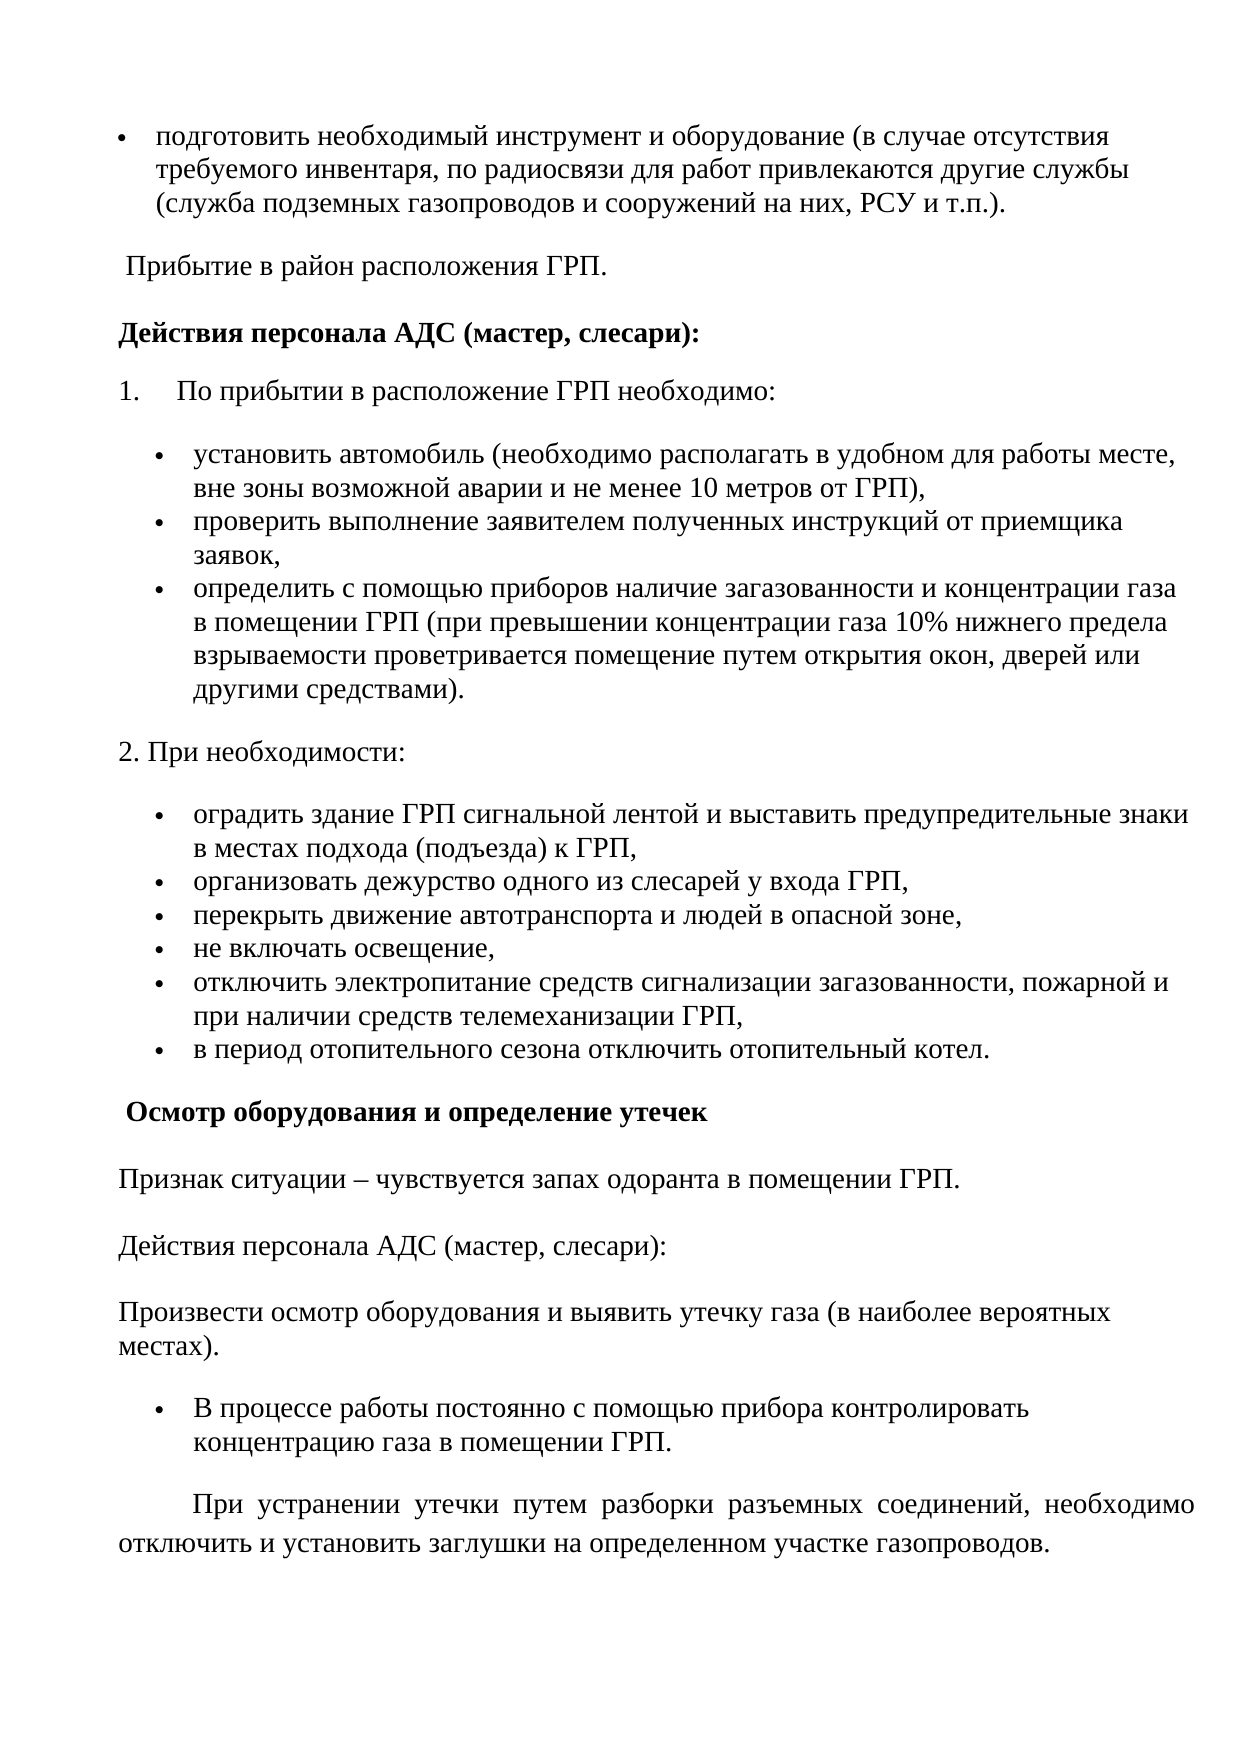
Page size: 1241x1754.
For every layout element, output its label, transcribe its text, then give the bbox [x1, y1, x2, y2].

text Осмотр оборудования и определение утечек Признак ситуации – чувствуется запах одоранта в помещении ГРП. [118, 1094, 1196, 1194]
list подготовить необходимый инструмент и оборудование (в случае отсутствия требуемого инвентаря, по радиосвязи для работ привлекаются другие службы (служба подземных газопроводов и сооружений на них, РСУ и т.п.). [118, 118, 1196, 219]
text 1. По прибытии в расположение ГРП необходимо: [118, 373, 1196, 407]
text Действия персонала АДС (мастер, слесари): [118, 1194, 1196, 1294]
list не включать освещение, [156, 931, 1196, 964]
list определить с помощью приборов наличие загазованности и концентрации газа в помещении ГРП (при превышении концентрации газа 10% нижнего предела взрываемости проветривается помещение путем открытия окон, дверей или другими средствами). [156, 570, 1196, 704]
list организовать дежурство одного из слесарей у входа ГРП, [156, 863, 1196, 897]
list в период отопительного сезона отключить отопительный котел. [156, 1031, 1196, 1065]
list В процессе работы постоянно с помощью прибора контролировать концентрацию газа в помещении ГРП. [156, 1390, 1196, 1457]
list проверить выполнение заявителем полученных инструкций от приемщика заявок, [156, 503, 1196, 570]
list оградить здание ГРП сигнальной лентой и выставить предупредительные знаки в местах подхода (подъезда) к ГРП, [156, 796, 1196, 863]
list перекрыть движение автотранспорта и людей в опасной зоне, [156, 897, 1196, 931]
text 2. При необходимости: [118, 734, 1196, 767]
list отключить электропитание средств сигнализации загазованности, пожарной и при наличии средств телемеханизации ГРП, [156, 964, 1196, 1031]
text Прибытие в район расположения ГРП. Действия персонала АДС (мастер, слесари): [118, 248, 1196, 348]
text Произвести осмотр оборудования и выявить утечку газа (в наиболее вероятных местах). [118, 1294, 1196, 1361]
list установить автомобиль (необходимо располагать в удобном для работы месте, вне зоны возможной аварии и не менее от ГРП), [156, 436, 1196, 503]
text При устранении утечки путем разборки разъемных соединений, необходимо отключить и установить заглушки на определенном участке газопроводов. [118, 1487, 1196, 1559]
